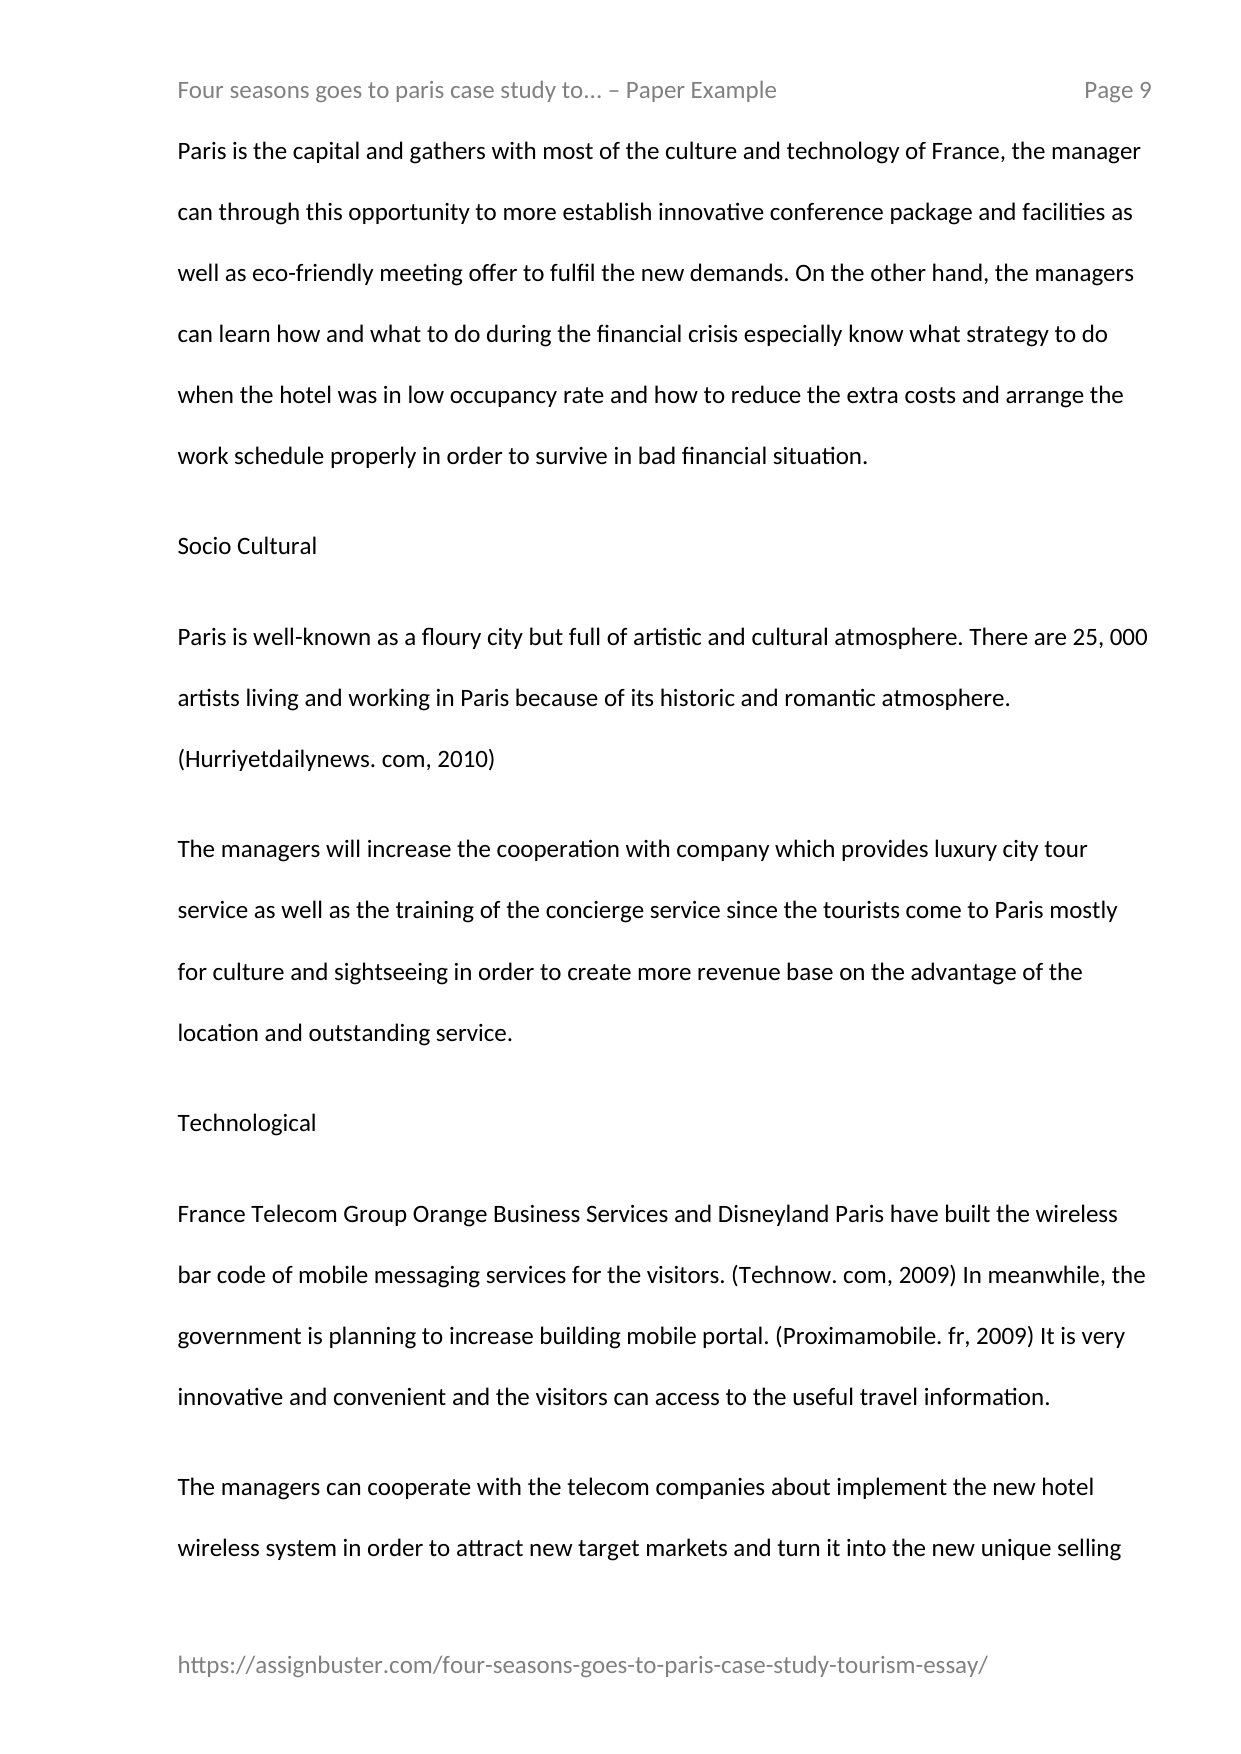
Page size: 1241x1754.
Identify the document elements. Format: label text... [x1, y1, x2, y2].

text Technological [177, 1107, 1152, 1138]
text The managers will increase the cooperation with company which provides luxury city tour service as well as the training of the concierge service since the tourists come to Paris mostly for culture and sightseeing in order to create more revenue base on the advantage of the location and outstanding service. [177, 834, 1152, 1047]
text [177, 1471, 1152, 1563]
text France Telecom Group Orange Business Services and Disneyland Paris have built the wireless bar code of mobile messaging services for the visitors. (Technow. com, 2009) In meanwhile, the government is planning to increase building mobile portal. (Proximamobile. fr, 2009) It is very innovative and convenient and the visitors can access to the useful travel information. [177, 1198, 1152, 1411]
text Paris is the capital and gathers with most of the culture and technology of France, the manager can through this opportunity to more establish innovative conference package and facilities as well as eco-friendly meeting offer to fulfil the new demands. On the other hand, the managers can learn how and what to do during the financial crisis especially know what strategy to do when the hotel was in low occupancy rate and how to reduce the extra costs and arrange the work schedule properly in order to survive in bad financial situation. [177, 135, 1152, 471]
text Paris is well-known as a floury city but full of artistic and cultural atmosphere. There are 25, 000 artists living and working in Paris because of its historic and romantic atmosphere. (Hurriyetdailynews. com, 2010) [177, 621, 1152, 774]
text Socio Cultural [177, 531, 1152, 561]
